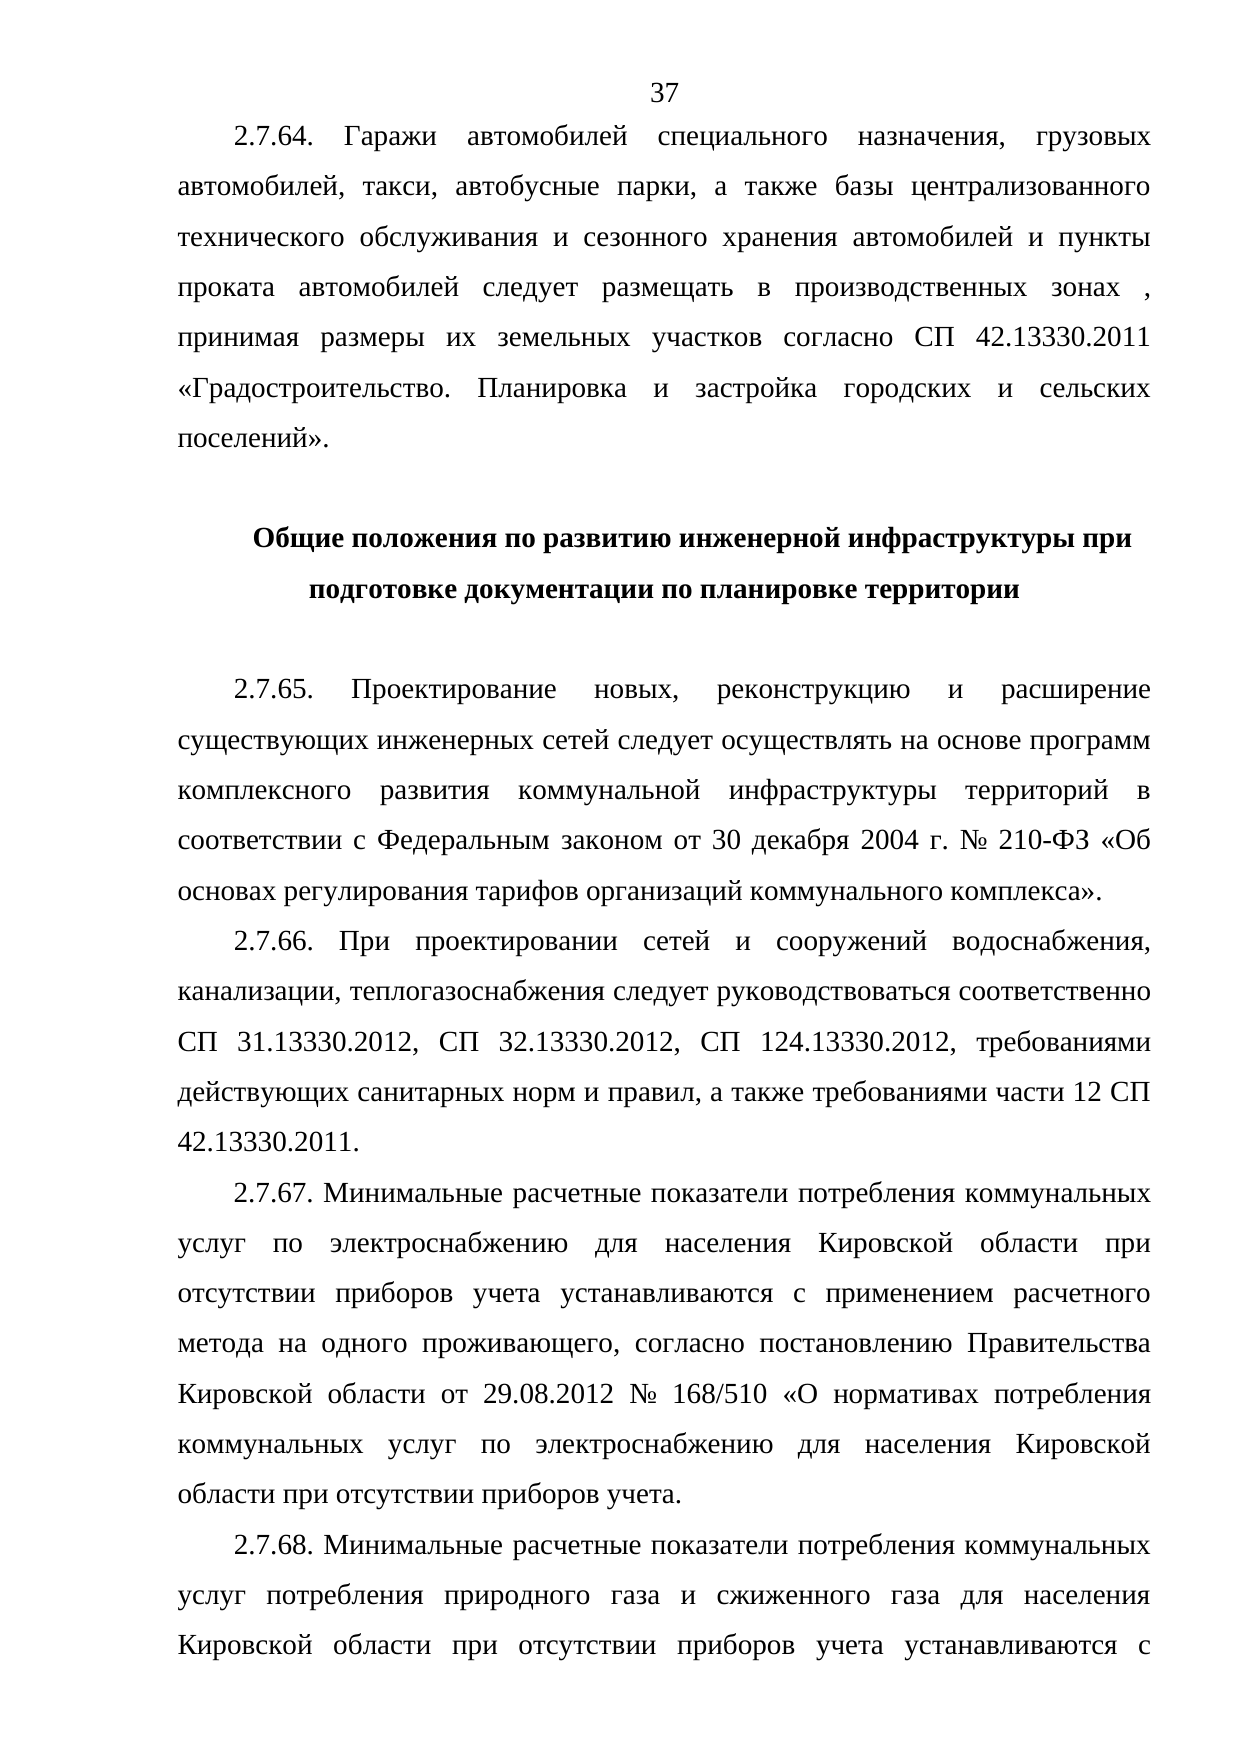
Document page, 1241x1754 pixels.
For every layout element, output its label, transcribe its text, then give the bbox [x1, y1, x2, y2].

text Общие положения по развитию инженерной инфраструктуры при подготовке документации по планировке территории [177, 521, 1152, 604]
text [177, 1527, 1152, 1661]
text 2.7.64. Гаражи автомобилей специального назначения, грузовых автомобилей, такси, автобусные парки, а также базы централизованного технического обслуживания и сезонного хранения автомобилей и пункты проката автомобилей следует размещать в производственных зонах , принимая размеры их земельных участков согласно СП 42.13330.2011 «Градостроительство. Планировка и застройка городских и сельских поселений». [177, 118, 1152, 453]
text 2.7.67. Минимальные расчетные показатели потребления коммунальных услуг по электроснабжению для населения Кировской области при отсутствии приборов учета устанавливаются с применением расчетного метода на одного проживающего, согласно постановлению Правительства Кировской области от 29.08.2012 № 168/510 «О нормативах потребления коммунальных услуг по электроснабжению для населения Кировской области при отсутствии приборов учета. [177, 1175, 1152, 1510]
text 2.7.65. Проектирование новых, реконструкцию и расширение существующих инженерных сетей следует осуществлять на основе программ комплексного развития коммунальной инфраструктуры территорий в соответствии с Федеральным законом от 30 декабря . № 210-ФЗ «Об основах регулирования тарифов организаций коммунального комплекса». [177, 672, 1152, 906]
text 2.7.66. При проектировании сетей и сооружений водоснабжения, канализации, теплогазоснабжения следует руководствоваться соответственно СП 31.13330.2012, СП 32.13330.2012, СП 124.13330.2012, требованиями действующих санитарных норм и правил, а также требованиями части 12 СП 42.13330.2011. [177, 923, 1152, 1158]
